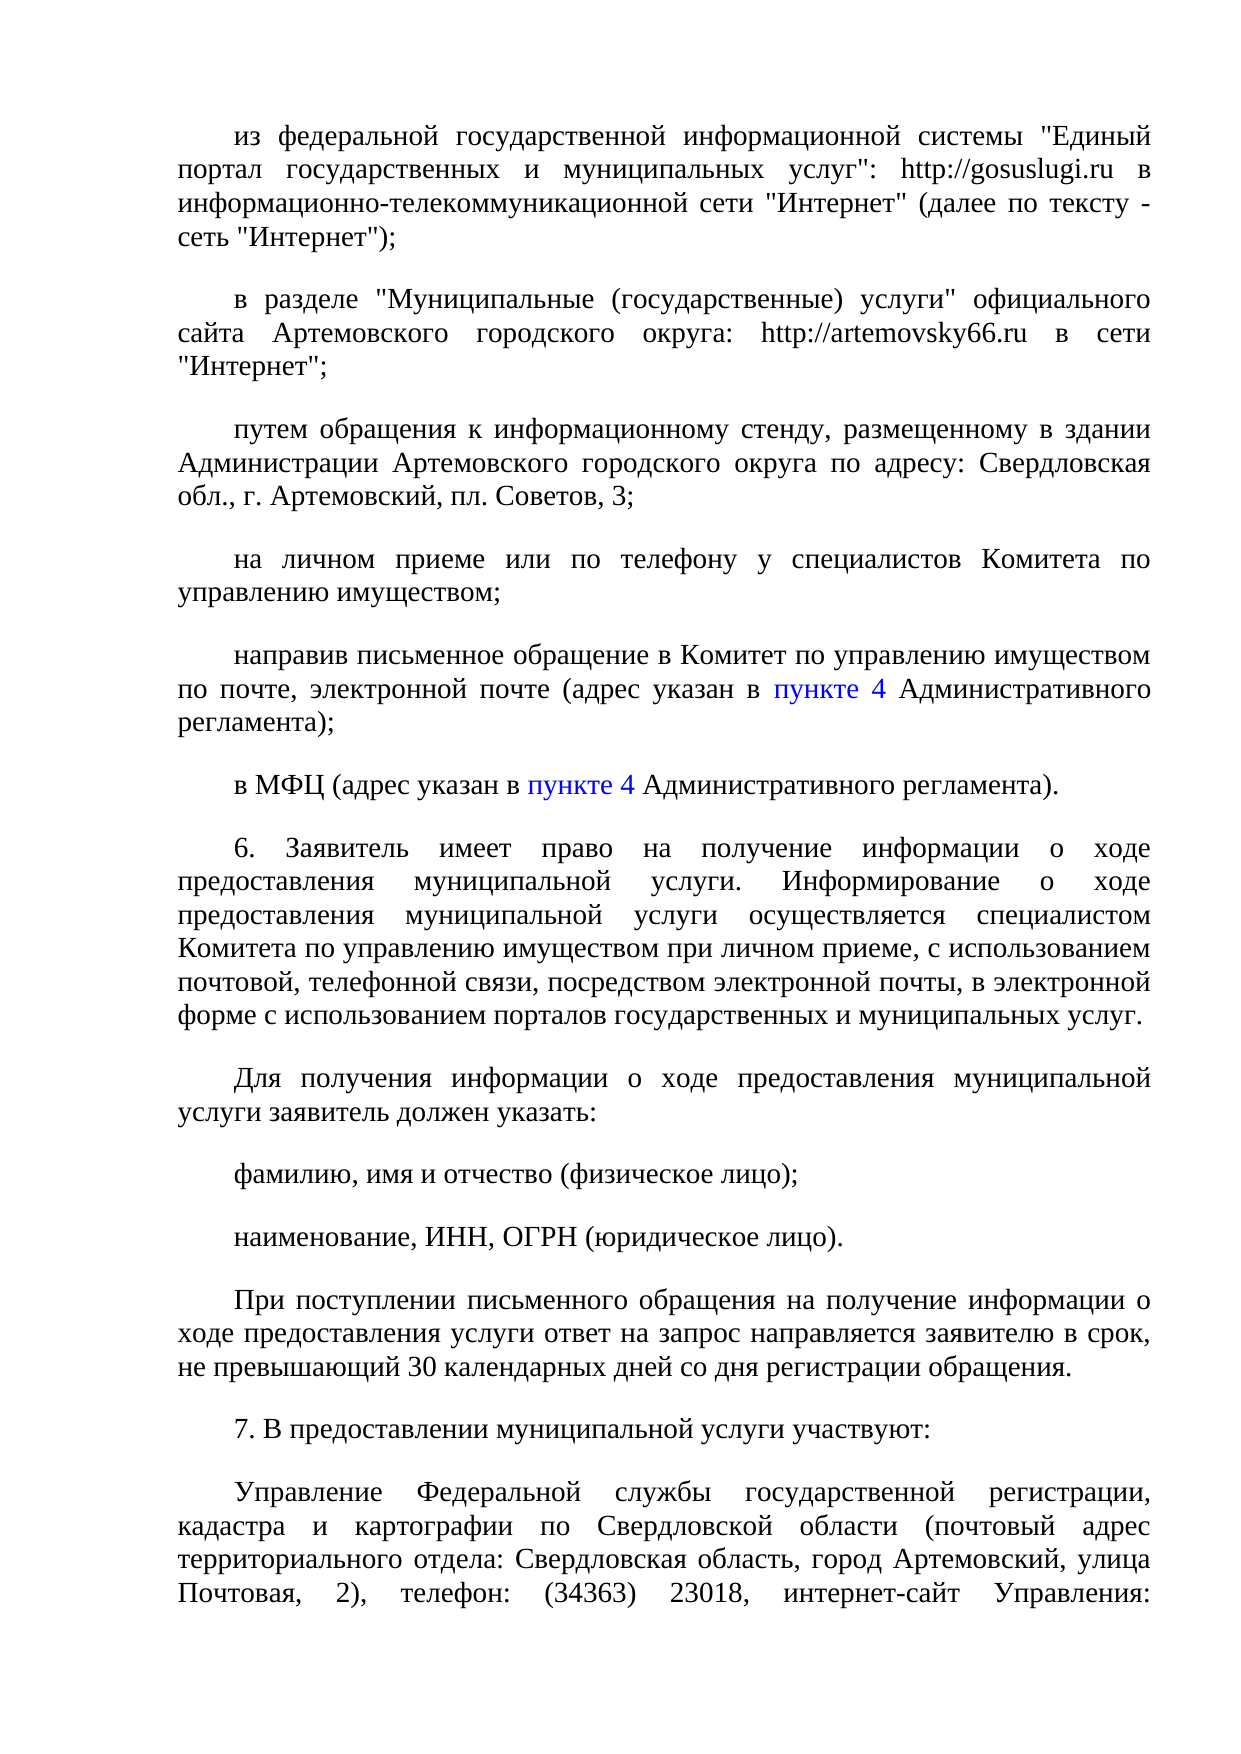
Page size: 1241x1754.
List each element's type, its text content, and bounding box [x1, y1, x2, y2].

text 7. В предоставлении муниципальной услуги участвуют: [177, 1412, 1152, 1445]
text Для получения информации о ходе предоставления муниципальной услуги заявитель должен указать: [177, 1060, 1152, 1127]
text фамилию, имя и отчество (физическое лицо); [177, 1156, 1152, 1190]
text направив письменное обращение в Комитет по управлению имуществом по почте, электронной почте (адрес указан в пункте 4 Административного регламента); [177, 637, 1152, 738]
text 6. Заявитель имеет право на получение информации о ходе предоставления муниципальной услуги. Информирование о ходе предоставления муниципальной услуги осуществляется специалистом Комитета по управлению имуществом при личном приеме, с использованием почтовой, телефонной связи, посредством электронной почты, в электронной форме с использованием порталов государственных и муниципальных услуг. [177, 830, 1152, 1031]
text на личном приеме или по телефону у специалистов Комитета по управлению имуществом; [177, 541, 1152, 608]
text в разделе "Муниципальные (государственные) услуги" официального сайта Артемовского городского округа: http://artemovsky66.ru в сети "Интернет"; [177, 281, 1152, 382]
text При поступлении письменного обращения на получение информации о ходе предоставления услуги ответ на запрос направляется заявителю в срок, не превышающий 30 календарных дней со дня регистрации обращения. [177, 1282, 1152, 1382]
text в МФЦ (адрес указан в пункте 4 Административного регламента). [177, 767, 1152, 801]
text из федеральной государственной информационной системы "Единый портал государственных и муниципальных услуг": http://gosuslugi.ru в информационно-телекоммуникационной сети "Интернет" (далее по тексту - сеть "Интернет"); [177, 118, 1152, 252]
text путем обращения к информационному стенду, размещенному в здании Администрации Артемовского городского округа по адресу: Свердловская обл., г. Артемовский, пл. Советов, 3; [177, 411, 1152, 512]
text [177, 1474, 1152, 1608]
text наименование, ИНН, ОГРН (юридическое лицо). [177, 1219, 1152, 1253]
